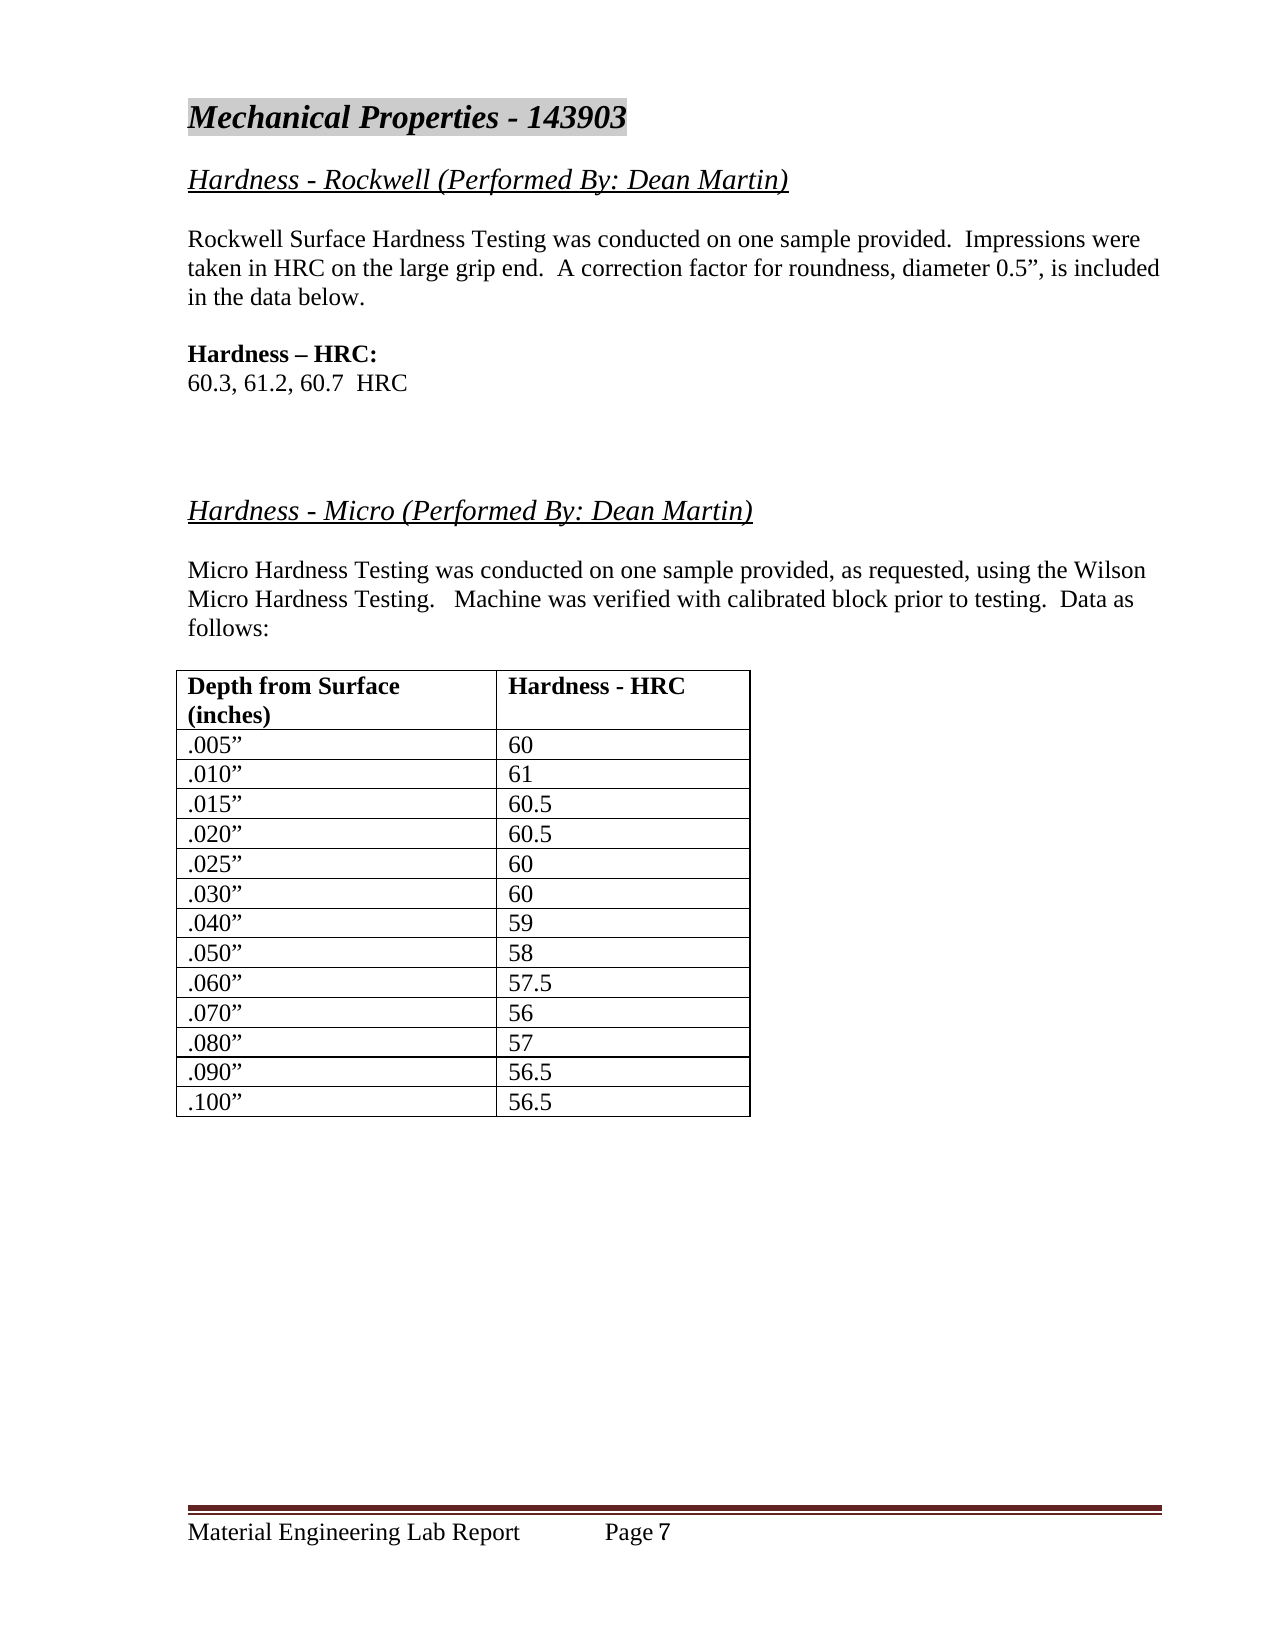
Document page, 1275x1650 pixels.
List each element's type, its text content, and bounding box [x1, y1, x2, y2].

table_header Depth from Surface (inches) [177, 671, 496, 729]
table_cell .090” [177, 1058, 496, 1086]
table_cell .025” [177, 849, 496, 878]
table_cell .100” [177, 1087, 496, 1116]
table_cell 56 [497, 998, 749, 1027]
text 60.3, 61.2, 60.7 HRC [187, 368, 1162, 397]
table_cell .005” [177, 730, 496, 758]
table_cell .010” [177, 760, 496, 788]
text Rockwell Surface Hardness Testing was conducted on one sample provided. Impressions were taken in HRC on the large grip end. A correction factor for roundness, diameter 0.5”, is included in the data below. [187, 224, 1162, 311]
table_cell 60.5 [497, 819, 749, 848]
table_cell 59 [497, 909, 749, 937]
table_cell 60 [497, 849, 749, 878]
text Hardness – HRC: [187, 339, 1162, 368]
table_cell .015” [177, 789, 496, 818]
text Micro Hardness Testing was conducted on one sample provided, as requested, using the Wilson Micro Hardness Testing. Machine was verified with calibrated block prior to testing. Data as follows: [187, 555, 1162, 641]
table_cell 56.5 [497, 1058, 749, 1086]
table_cell .050” [177, 938, 496, 967]
table_cell 61 [497, 760, 749, 788]
table_cell 57.5 [497, 968, 749, 997]
table_cell .080” [177, 1028, 496, 1056]
text Mechanical Properties - 143903 [187, 97, 1162, 136]
table_cell 60 [497, 730, 749, 758]
table_cell .020” [177, 819, 496, 848]
table_header Hardness - HRC [497, 671, 749, 729]
table_cell .070” [177, 998, 496, 1027]
table_cell 60.5 [497, 789, 749, 818]
table_cell 58 [497, 938, 749, 967]
table_cell 60 [497, 879, 749, 907]
text Hardness - Rockwell (Performed By: Dean Martin) [187, 162, 1162, 196]
table_cell 56.5 [497, 1087, 749, 1116]
table_cell .060” [177, 968, 496, 997]
table_cell .030” [177, 879, 496, 907]
table_cell .040” [177, 909, 496, 937]
text Hardness - Micro (Performed By: Dean Martin) [187, 493, 1162, 526]
table_cell 57 [497, 1028, 749, 1056]
